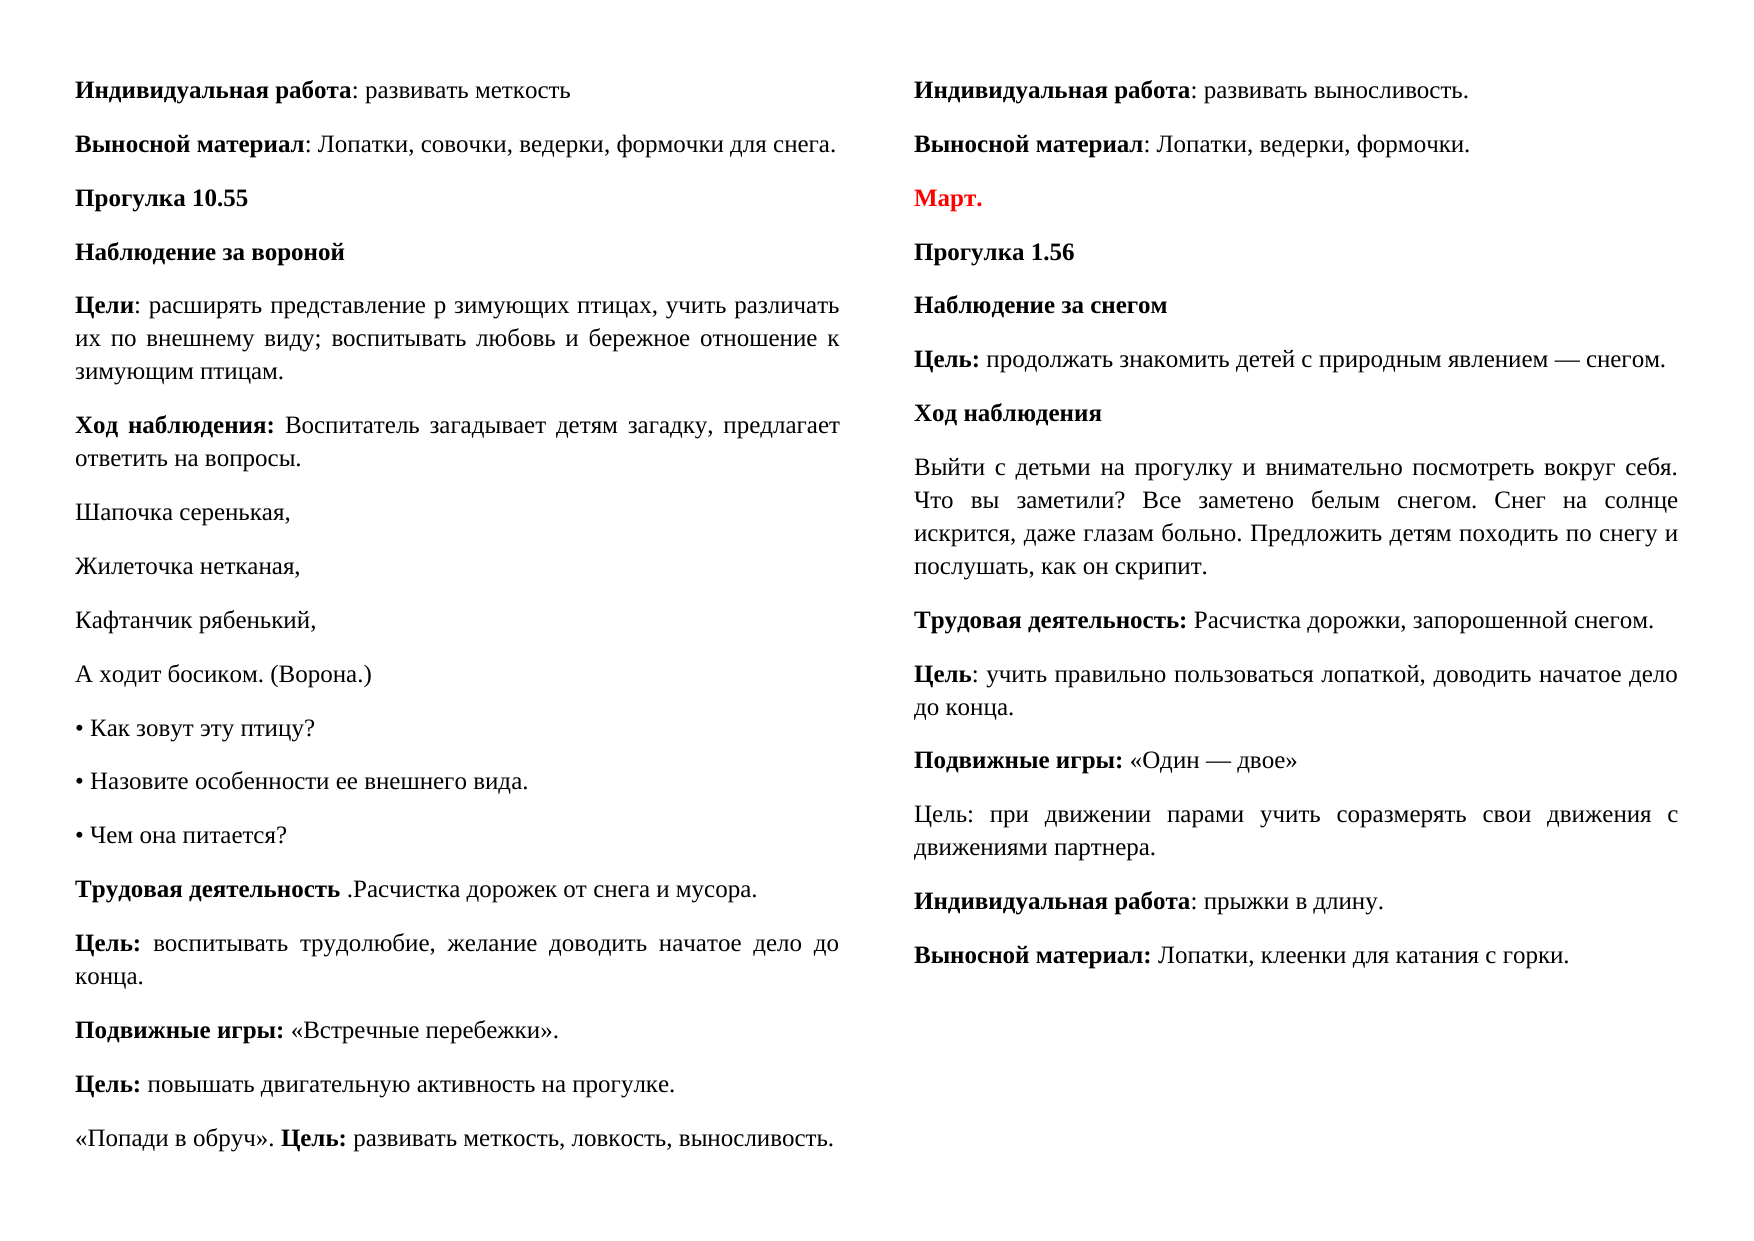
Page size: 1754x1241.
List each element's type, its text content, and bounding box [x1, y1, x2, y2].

text • Как зовут эту птицу? [75, 713, 840, 741]
text Цель: продолжать знакомить детей с природным явлением — снегом. [914, 344, 1679, 373]
text Выйти с детьми на прогулку и внимательно посмотреть вокруг себя. Что вы заметили? Все заметено белым снегом. Снег на солнце искрится, даже глазам больно. Предложить детям походить по снегу и послушать, как он скрипит. [914, 452, 1679, 580]
text Подвижные игры: «Встречные перебежки». [75, 1015, 840, 1044]
text Шапочка серенькая, [75, 497, 840, 526]
text Кафтанчик рябенький, [75, 605, 840, 634]
text Трудовая деятельность: Расчистка дорожки, запорошенной снегом. [914, 605, 1679, 634]
text Прогулка 10.55 [75, 183, 840, 211]
text Выносной материал: Лопатки, ведерки, формочки. [914, 129, 1679, 158]
text • Чем она питается? [75, 820, 840, 849]
text Март. [914, 183, 1679, 211]
text Индивидуальная работа: развивать выносливость. [914, 75, 1679, 104]
text Цель: учить правильно пользоваться лопаткой, доводить начатое дело до конца. [914, 659, 1679, 721]
text Жилеточка нетканая, [75, 551, 840, 580]
text «Попади в обруч». Цель: развивать меткость, ловкость, выносливость. [75, 1123, 840, 1151]
text Цель: повышать двигательную активность на прогулке. [75, 1069, 840, 1097]
text • Назовите особенности ее внешнего вида. [75, 766, 840, 795]
text Цели: расширять представление р зимующих птицах, учить различать их по внешнему виду; воспитывать любовь и бережное отношение к зимующим птицам. [75, 290, 840, 385]
text Ход наблюдения [914, 398, 1679, 427]
text Наблюдение за снегом [914, 290, 1679, 319]
text Выносной материал: Лопатки, клеенки для катания с горки. [914, 940, 1679, 969]
text Прогулка 1.56 [914, 237, 1679, 265]
text А ходит босиком. (Ворона.) [75, 659, 840, 687]
text Подвижные игры: «Один — двое» [914, 746, 1679, 774]
text Цель: воспитывать трудолюбие, желание доводить начатое дело до конца. [75, 928, 840, 990]
text Ход наблюдения: Воспитатель загадывает детям загадку, предлагает ответить на вопросы. [75, 410, 840, 472]
text Выносной материал: Лопатки, совочки, ведерки, формочки для снега. [75, 129, 840, 158]
text Индивидуальная работа: прыжки в длину. [914, 886, 1679, 915]
text Индивидуальная работа: развивать меткость [75, 75, 840, 104]
text Цель: при движении парами учить соразмерять свои движения с движениями партнера. [914, 799, 1679, 861]
text Наблюдение за вороной [75, 237, 840, 265]
text Трудовая деятельность .Расчистка дорожек от снега и мусора. [75, 874, 840, 903]
